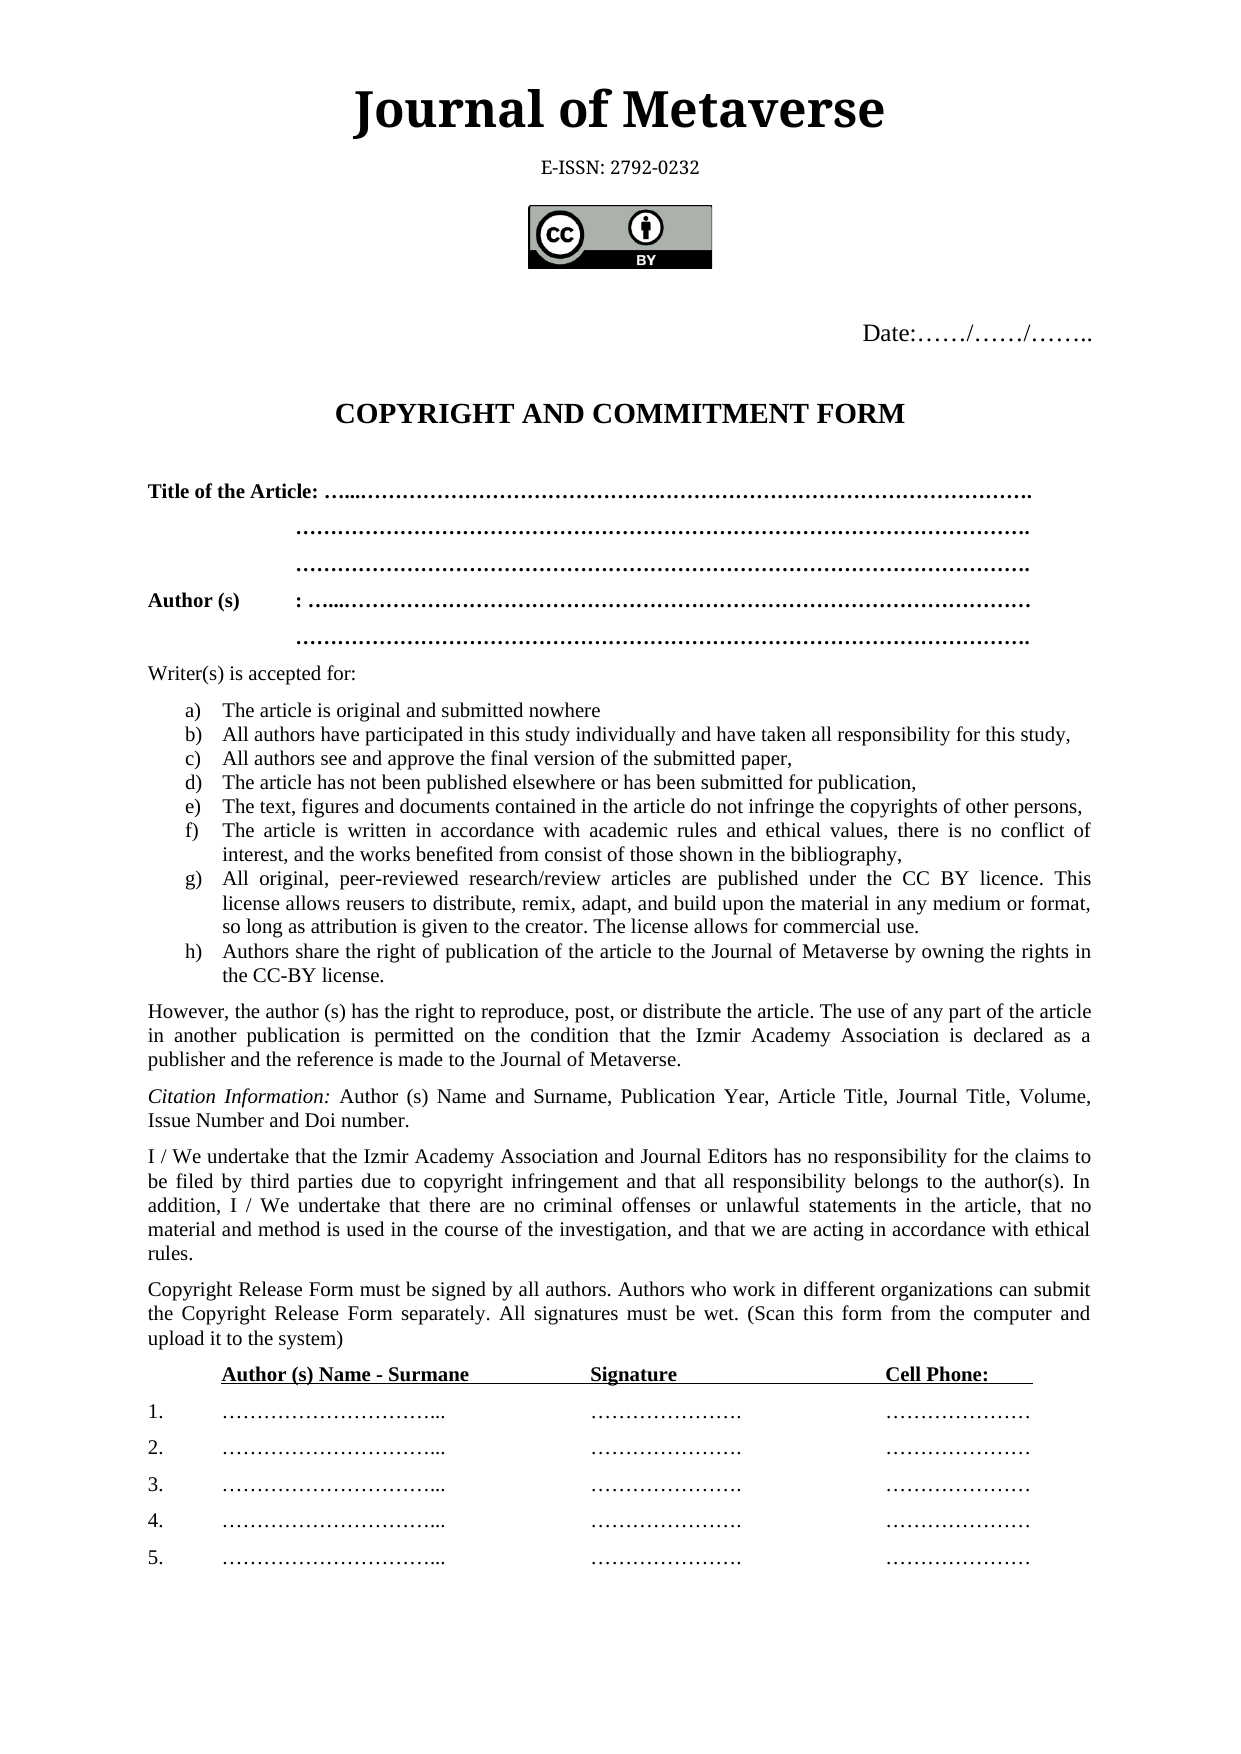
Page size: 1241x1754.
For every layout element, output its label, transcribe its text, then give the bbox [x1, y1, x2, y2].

text 5. …………………………... …………………. ………………… [148, 1545, 1093, 1569]
text ……………………………………………………………………………………………. [148, 552, 1093, 576]
text Writer(s) is accepted for: [148, 661, 1093, 685]
list All authors see and approve the final version of the submitted paper, [185, 746, 1093, 770]
text Author (s) Name - Surmane Signature Cell Phone: [148, 1362, 1093, 1386]
text Date:……/……/…….. [148, 318, 1093, 347]
text Citation Information: Author (s) Name and Surname, Publication Year, Article Title, Journal Title, Volume, Issue Number and Doi number. [148, 1084, 1093, 1132]
text Copyright Release Form must be signed by all authors. Authors who work in different organizations can submit the Copyright Release Form separately. All signatures must be wet. (Scan this form from the computer and upload it to the system) [148, 1277, 1093, 1349]
picture [528, 205, 713, 269]
text However, the author (s) has the right to reproduce, post, or distribute the article. The use of any part of the article in another publication is permitted on the condition that the Izmir Academy Association is declared as a publisher and the reference is made to the Journal of Metaverse. [148, 999, 1093, 1071]
text Author (s) : …...……………………………………………………………………………………… [148, 588, 1093, 612]
list The article is original and submitted nowhere [185, 698, 1093, 722]
text COPYRIGHT AND COMMITMENT FORM [148, 396, 1093, 429]
list All original, peer-reviewed research/review articles are published under the CC BY licence. This license allows reusers to distribute, remix, adapt, and build upon the material in any medium or format, so long as attribution is given to the creator. The license allows for commercial use. [185, 866, 1093, 938]
text 2. …………………………... …………………. ………………… [148, 1435, 1093, 1459]
text 3. …………………………... …………………. ………………… [148, 1472, 1093, 1496]
text 4. …………………………... …………………. ………………… [148, 1508, 1093, 1532]
text ……………………………………………………………………………………………. [148, 625, 1093, 649]
text ……………………………………………………………………………………………. [148, 515, 1093, 539]
text I / We undertake that the Izmir Academy Association and Journal Editors has no responsibility for the claims to be filed by third parties due to copyright infringement and that all responsibility belongs to the author(s). In addition, I / We undertake that there are no criminal offenses or unlawful statements in the article, that no material and method is used in the course of the investigation, and that we are acting in accordance with ethical rules. [148, 1144, 1093, 1265]
text Title of the Article: …...……………………………………………………………………………………. [148, 478, 1093, 503]
list The article is written in accordance with academic rules and ethical values, there is no conflict of interest, and the works benefited from consist of those shown in the bibliography, [185, 818, 1093, 866]
list The article has not been published elsewhere or has been submitted for publication, [185, 770, 1093, 794]
list Authors share the right of publication of the article to the Journal of Metaverse by owning the rights in the CC-BY license. [185, 938, 1093, 987]
list All authors have participated in this study individually and have taken all responsibility for this study, [185, 722, 1093, 746]
list The text, figures and documents contained in the article do not infringe the copyrights of other persons, [185, 794, 1093, 818]
text 1. …………………………... …………………. ………………… [148, 1398, 1093, 1423]
